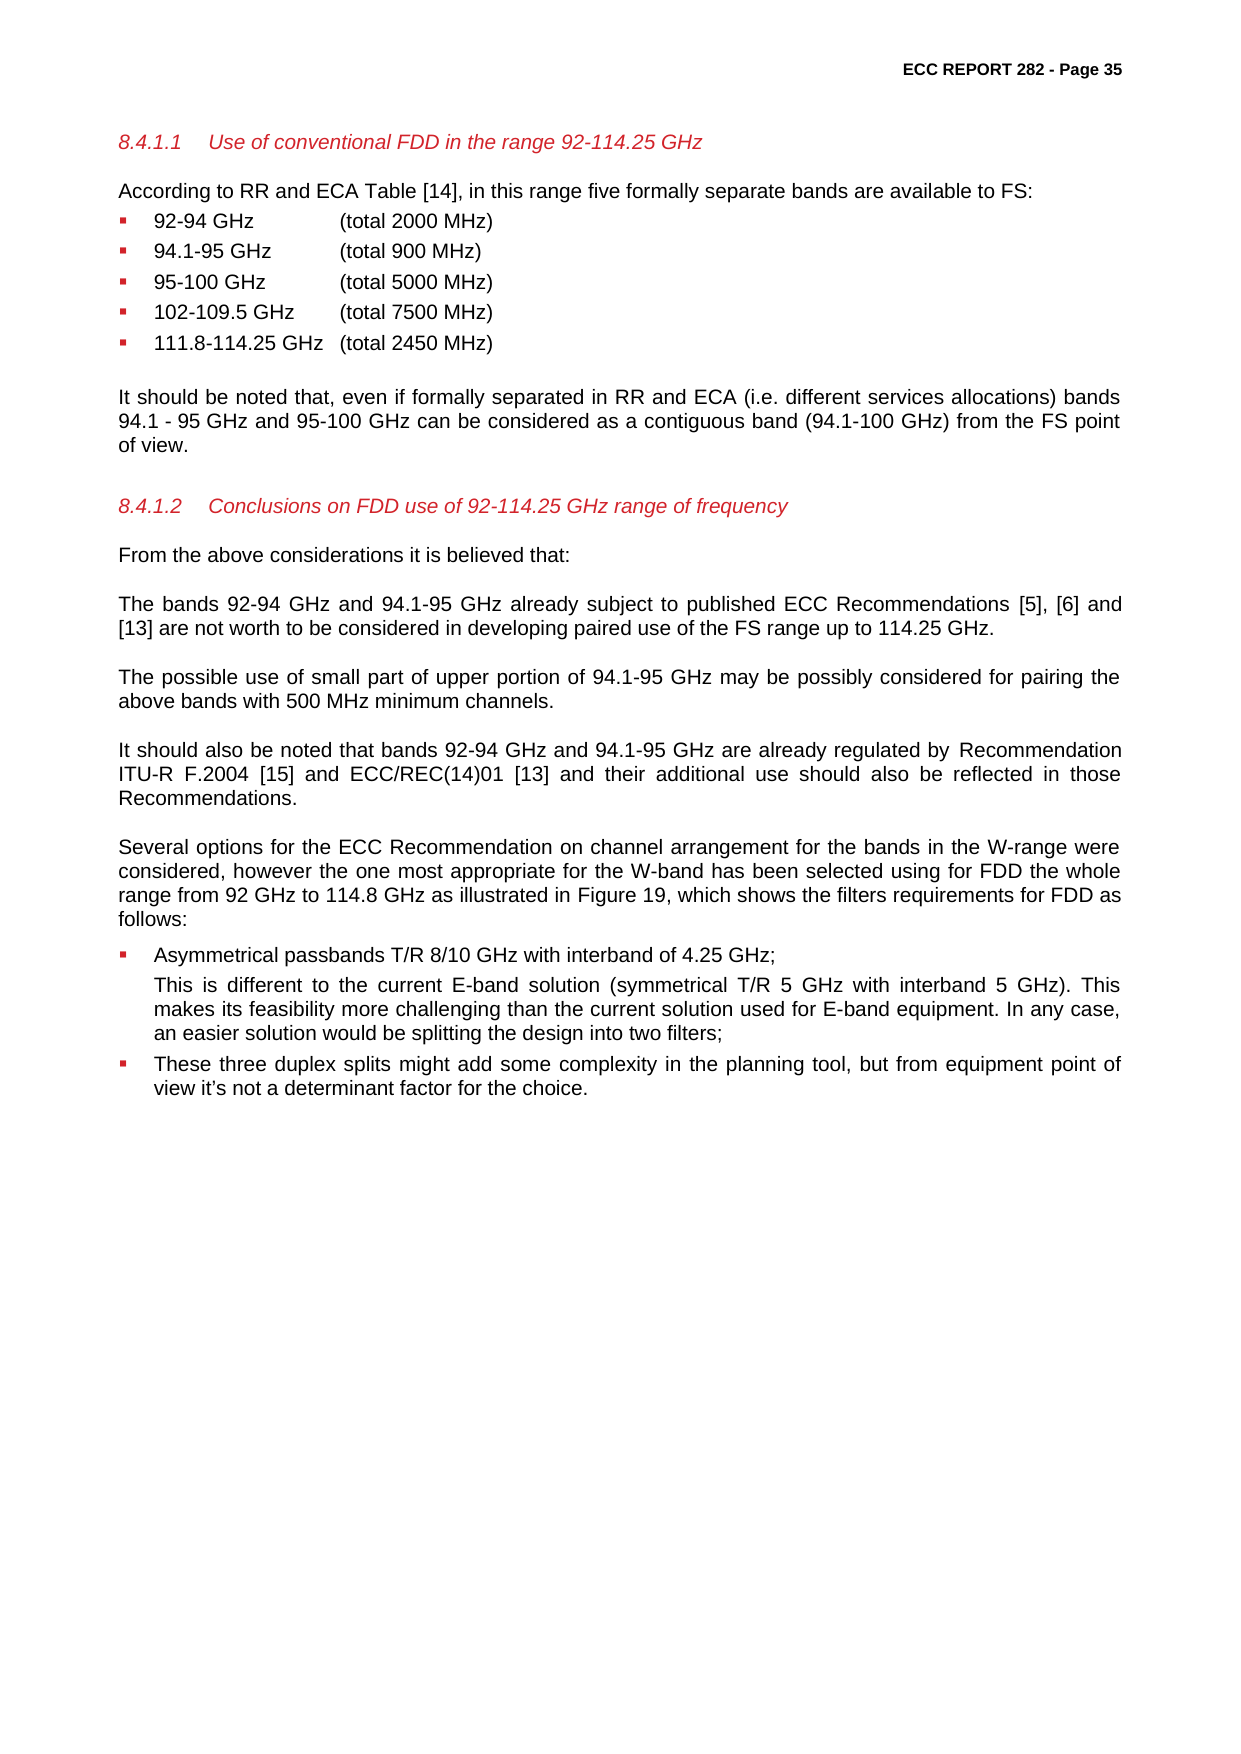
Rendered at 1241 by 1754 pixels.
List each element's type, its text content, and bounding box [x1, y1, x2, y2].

text The bands 92-94 GHz and 94.1-95 GHz already subject to published ECC Recommendations [5], [6] and [13] are not worth to be considered in developing paired use of the FS range up to 114.25 GHz. [118, 592, 1122, 640]
text It should be noted that, even if formally separated in RR and ECA (i.e. different services allocations) bands 94.1 - 95 GHz and 95-100 GHz can be considered as a contiguous band (94.1-100 GHz) from the FS point of view. [118, 384, 1122, 456]
subtitle Use of conventional FDD in the range 92-114.25 GHz [118, 130, 1122, 154]
text 92-94 GHz (total 2000 MHz) [118, 209, 1122, 233]
text The possible use of small part of upper portion of 94.1-95 GHz may be possibly considered for pairing the above bands with 500 MHz minimum channels. [118, 665, 1122, 713]
text From the above considerations it is believed that: [118, 543, 1122, 567]
text These three duplex splits might add some complexity in the planning tool, but from equipment point of view it’s not a determinant factor for the choice. [118, 1051, 1122, 1099]
text 94.1-95 GHz (total 900 MHz) [118, 239, 1122, 263]
text 95-100 GHz (total 5000 MHz) [118, 270, 1122, 294]
text According to RR and ECA Table [14], in this range five formally separate bands are available to FS: [118, 179, 1122, 203]
text Several options for the ECC Recommendation on channel arrangement for the bands in the W-range were considered, however the one most appropriate for the W-band has been selected using for FDD the whole range from 92 GHz to 114.8 GHz as illustrated in Figure 19, which shows the filters requirements for FDD as follows: [118, 834, 1122, 930]
text 111.8-114.25 GHz (total 2450 MHz) [118, 330, 1122, 354]
text 102-109.5 GHz (total 7500 MHz) [118, 300, 1122, 324]
subtitle Conclusions on FDD use of 92-114.25 GHz range of frequency [118, 494, 1122, 518]
text It should also be noted that bands 92-94 GHz and 94.1-95 GHz are already regulated by Recommendation ITU-R F.2004 [15] and ECC/REC(14)01 [13] and their additional use should also be reflected in those Recommendations. [118, 738, 1122, 809]
list This is different to the current E-band solution (symmetrical T/R 5 GHz with interband 5 GHz). This makes its feasibility more challenging than the current solution used for E-band equipment. In any case, an easier solution would be splitting the design into two filters; [153, 973, 1122, 1045]
text Asymmetrical passbands T/R 8/10 GHz with interband of 4.25 GHz; [118, 943, 1122, 967]
